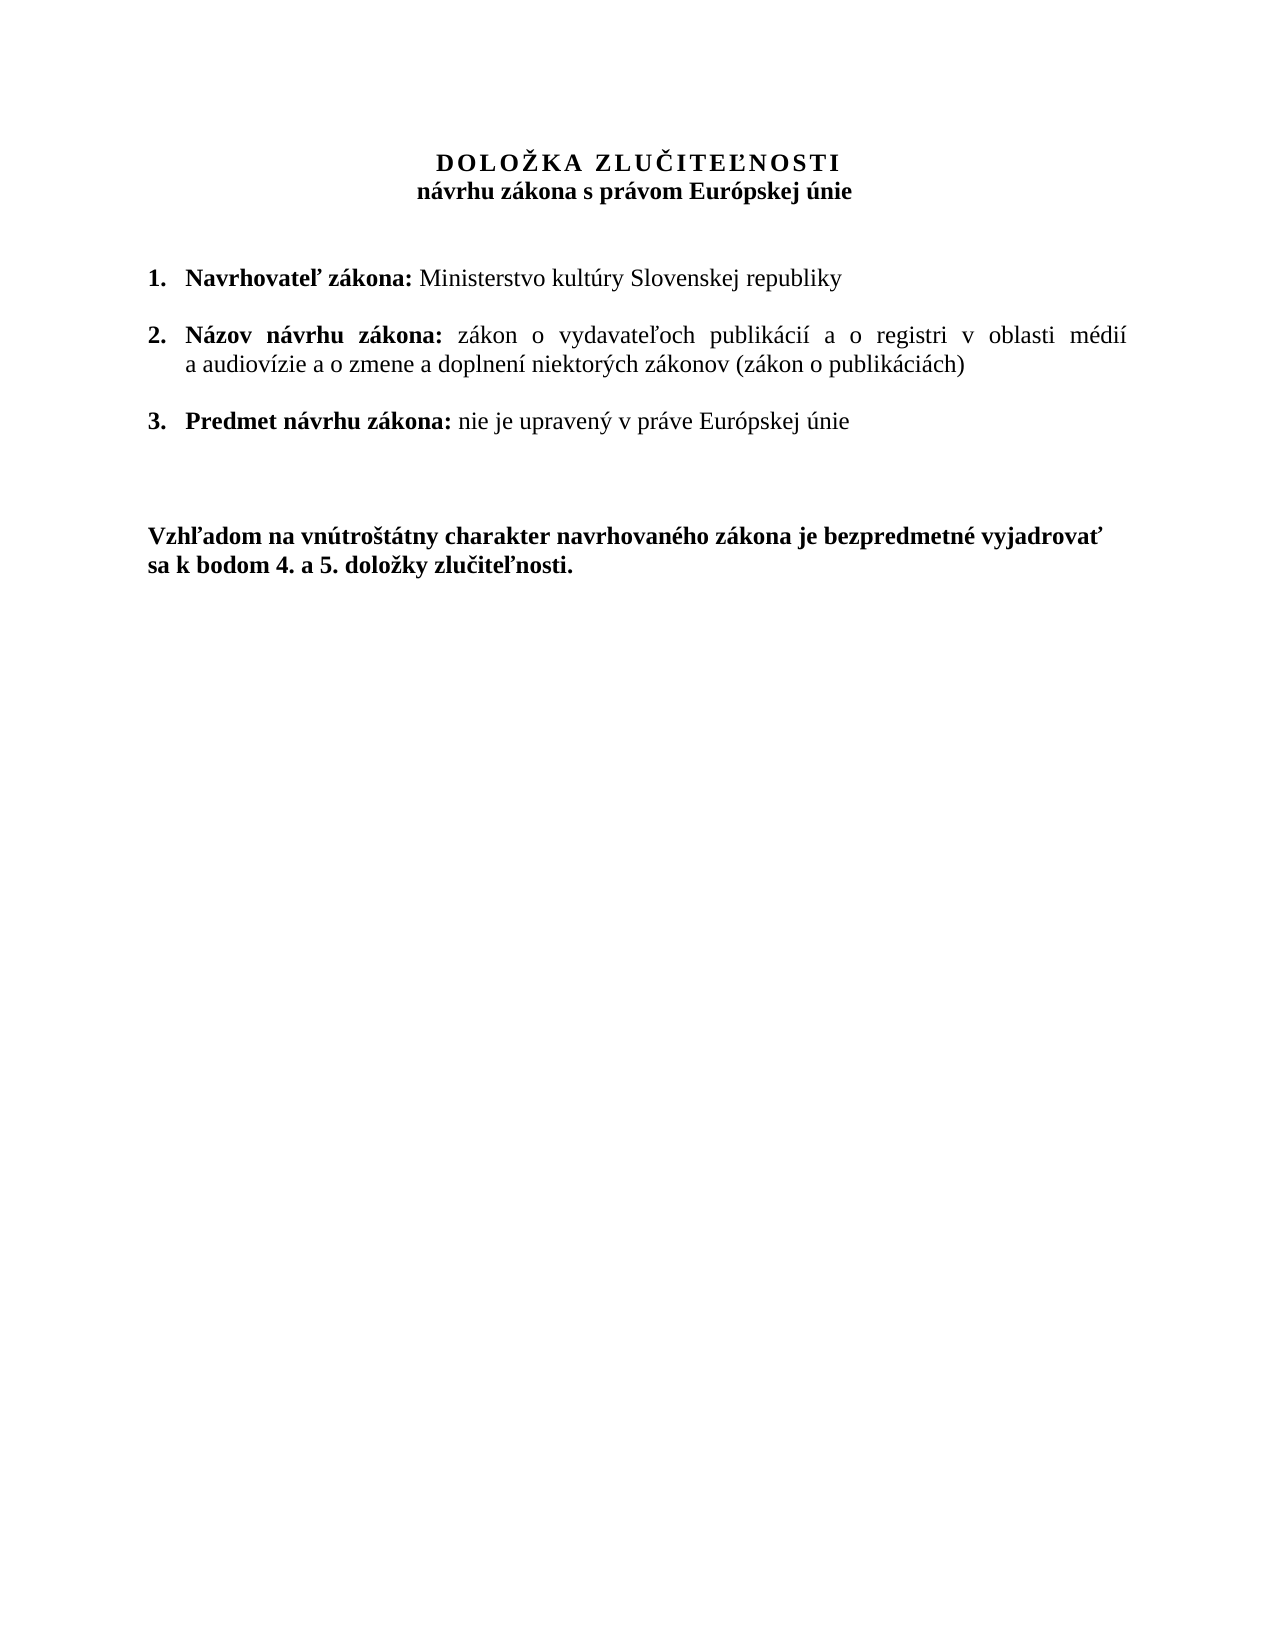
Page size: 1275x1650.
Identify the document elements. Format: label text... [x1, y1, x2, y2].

text 3. Predmet návrhu zákona: nie je upravený v práve Európskej únie [148, 406, 1127, 435]
text návrhu zákona s právom Európskej únie [148, 176, 1127, 205]
text 2. Názov návrhu zákona: zákon o vydavateľoch publikácií a o registri v oblasti médií a audiovízie a o zmene a doplnení niektorých zákonov (zákon o publikáciách) [148, 320, 1127, 378]
text 1. Navrhovateľ zákona: Ministerstvo kultúry Slovenskej republiky [148, 263, 1127, 291]
text Vzhľadom na vnútroštátny charakter navrhovaného zákona je bezpredmetné vyjadrovať sa k bodom 4. a 5. doložky zlučiteľnosti. [148, 521, 1127, 579]
text Doložka zlučiteľnosti [148, 148, 1127, 176]
